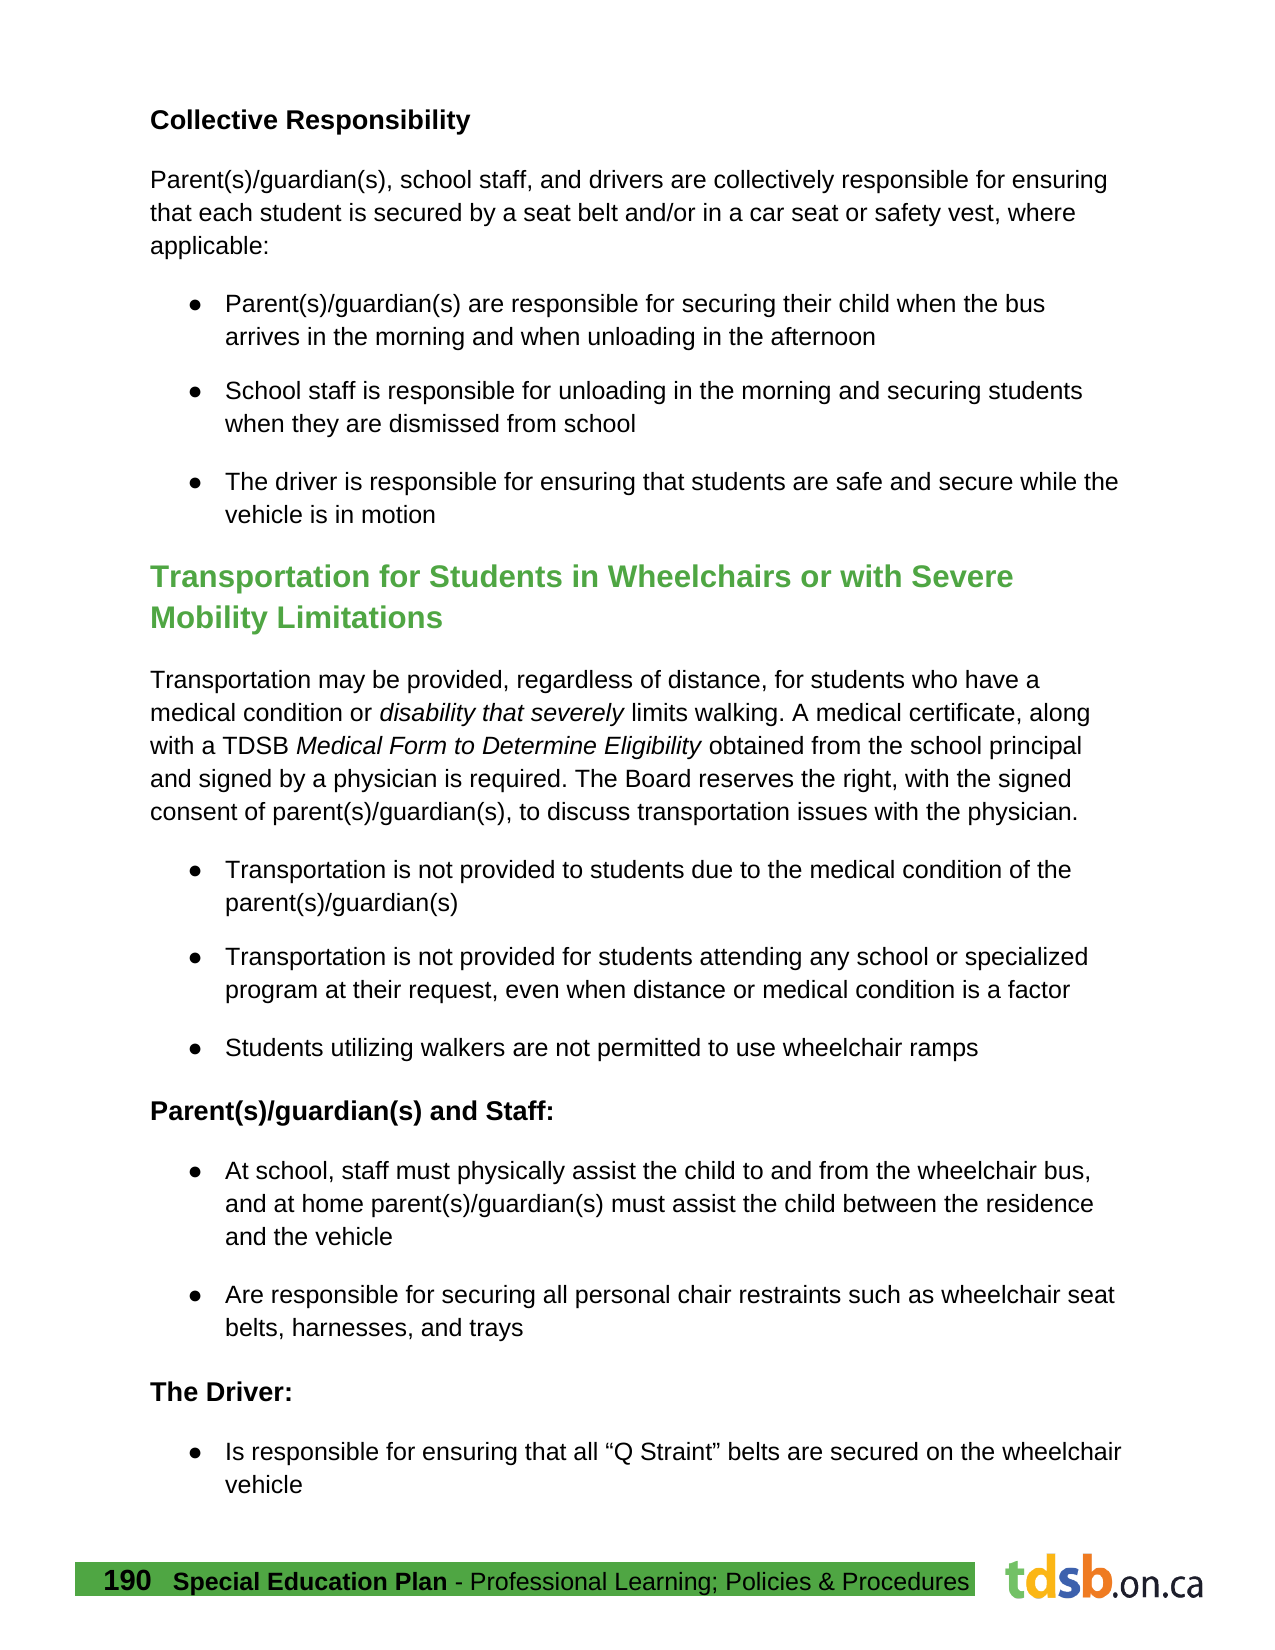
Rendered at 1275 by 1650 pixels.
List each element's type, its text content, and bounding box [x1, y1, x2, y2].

list Are responsible for securing all personal chair restraints such as wheelchair seat belts, harnesses, and trays [187, 1280, 1125, 1342]
list Transportation is not provided to students due to the medical condition of the parent(s)/guardian(s) [187, 855, 1125, 917]
list At school, staff must physically assist the child to and from the wheelchair bus, and at home parent(s)/guardian(s) must assist the child between the residence and the vehicle [187, 1156, 1125, 1251]
subtitle The Driver: [150, 1376, 1125, 1407]
list School staff is responsible for unloading in the morning and securing students when they are dismissed from school [187, 376, 1125, 437]
subtitle Collective Responsibility [150, 104, 1125, 135]
subtitle Parent(s)/guardian(s) and Staff: [150, 1095, 1125, 1127]
list Students utilizing walkers are not permitted to use wheelchair ramps [187, 1033, 1125, 1062]
list Parent(s)/guardian(s) are responsible for securing their child when the bus arrives in the morning and when unloading in the afternoon [187, 289, 1125, 351]
text Parent(s)/guardian(s), school staff, and drivers are collectively responsible for ensuring that each student is secured by a seat belt and/or in a car seat or safety vest, where applicable: [150, 165, 1125, 259]
subtitle Transportation for Students in Wheelchairs or with Severe Mobility Limitations [150, 558, 1125, 635]
picture [1000, 1550, 1207, 1603]
list Transportation is not provided for students attending any school or specialized program at their request, even when distance or medical condition is a factor [187, 942, 1125, 1004]
text Transportation may be provided, regardless of distance, for students who have a medical condition or disability that severely limits walking. A medical certificate, along with a TDSB Medical Form to Determine Eligibility obtained from the school principal and signed by a physician is required. The Board reserves the right, with the signed consent of parent(s)/guardian(s), to discuss transportation issues with the physician. [150, 665, 1125, 826]
list The driver is responsible for ensuring that students are safe and secure while the vehicle is in motion [187, 467, 1125, 528]
list Is responsible for ensuring that all “Q Straint” belts are secured on the wheelchair vehicle [187, 1437, 1125, 1498]
